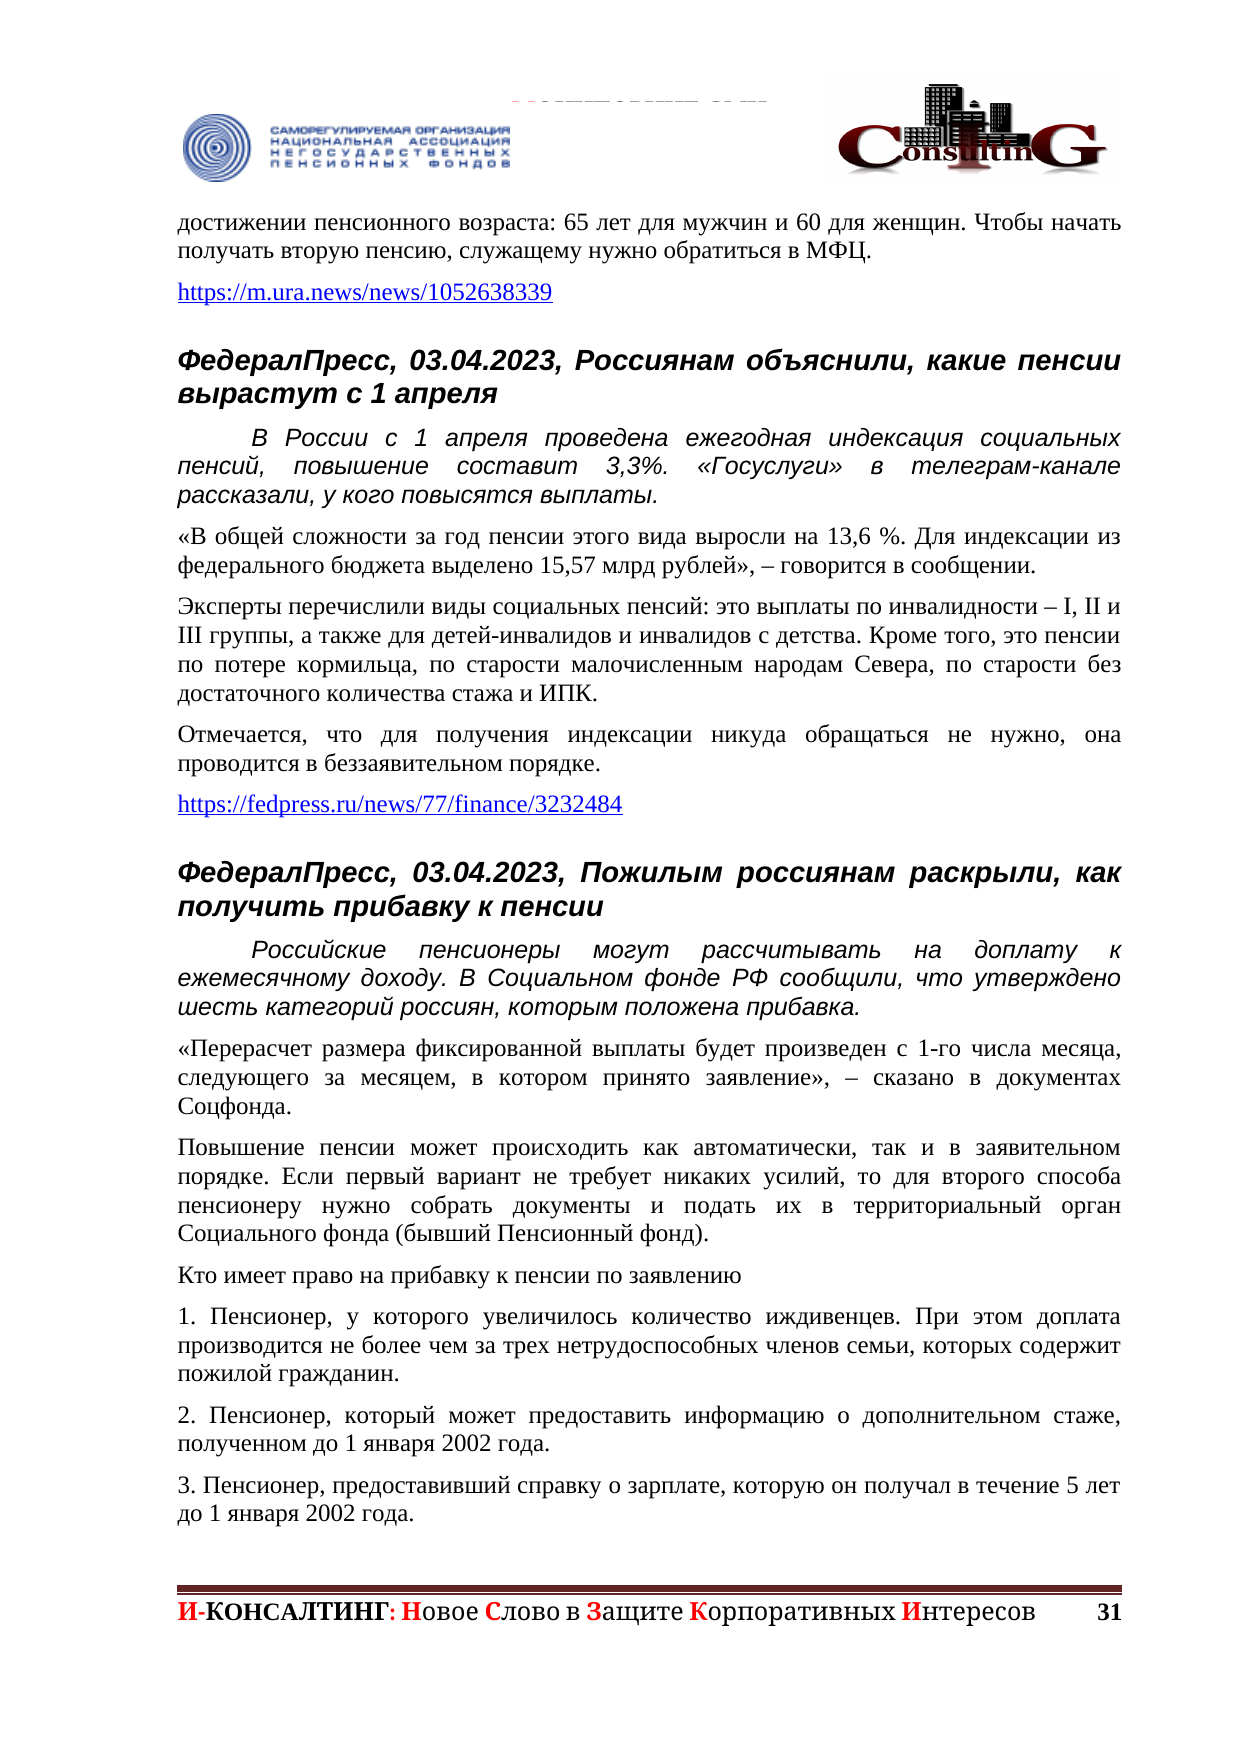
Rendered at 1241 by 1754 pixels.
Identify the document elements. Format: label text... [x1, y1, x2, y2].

text «В общей сложности за год пенсии этого вида выросли на 13,6 %. Для индексации из федерального бюджета выделено 15,57 млрд рублей», – говорится в сообщении. [177, 521, 1122, 579]
text «Перерасчет размера фиксированной выплаты будет произведен с 1-го числа месяца, следующего за месяцем, в котором принято заявление», – сказано в документах Соцфонда. [177, 1033, 1122, 1120]
subtitle Российские пенсионеры могут рассчитывать на доплату к ежемесячному доходу. В Социальном фонде РФ сообщили, что утверждено шесть категорий россиян, которым положена прибавка. [177, 935, 1122, 1021]
text 3. Пенсионер, предоставивший справку о зарплате, которую он получал в течение 5 лет до 1 января 2002 года. [177, 1470, 1122, 1527]
text https://fedpress.ru/news/77/finance/3232484 [177, 789, 1122, 818]
text Повышение пенсии может происходить как автоматически, так и в заявительном порядке. Если первый вариант не требует никаких усилий, то для второго способа пенсионеру нужно собрать документы и подать их в территориальный орган Социального фонда (бывший Пенсионный фонд). [177, 1132, 1122, 1247]
text https://m.ura.news/news/1052638339 [177, 277, 1122, 306]
text 2. Пенсионер, который может предоставить информацию о дополнительном стаже, полученном до 1 января 2002 года. [177, 1400, 1122, 1457]
text Эксперты перечислили виды социальных пенсий: это выплаты по инвалидности – I, II и III группы, а также для детей-инвалидов и инвалидов с детства. Кроме того, это пенсии по потере кормильца, по старости малочисленным народам Севера, по старости без достаточного количества стажа и ИПК. [177, 591, 1122, 706]
picture [183, 114, 510, 182]
subtitle В России с 1 апреля проведена ежегодная индексация социальных пенсий, повышение составит 3,3%. «Госуслуги» в телеграм-канале рассказали, у кого повысятся выплаты. [177, 423, 1122, 509]
text Отмечается, что для получения индексации никуда обращаться не нужно, она проводится в беззаявительном порядке. [177, 719, 1122, 776]
picture [821, 73, 1122, 182]
text Кто имеет право на прибавку к пенсии по заявлению [177, 1260, 1122, 1288]
subtitle ФедералПресс, 03.04.2023, Пожилым россиянам раскрыли, как получить прибавку к пенсии [177, 855, 1122, 922]
text 1. Пенсионер, у которого увеличилось количество иждивенцев. При этом доплата производится не более чем за трех нетрудоспособных членов семьи, которых содержит пожилой гражданин. [177, 1301, 1122, 1387]
subtitle ФедералПресс, 03.04.2023, Россиянам объяснили, какие пенсии вырастут с 1 апреля [177, 343, 1122, 410]
